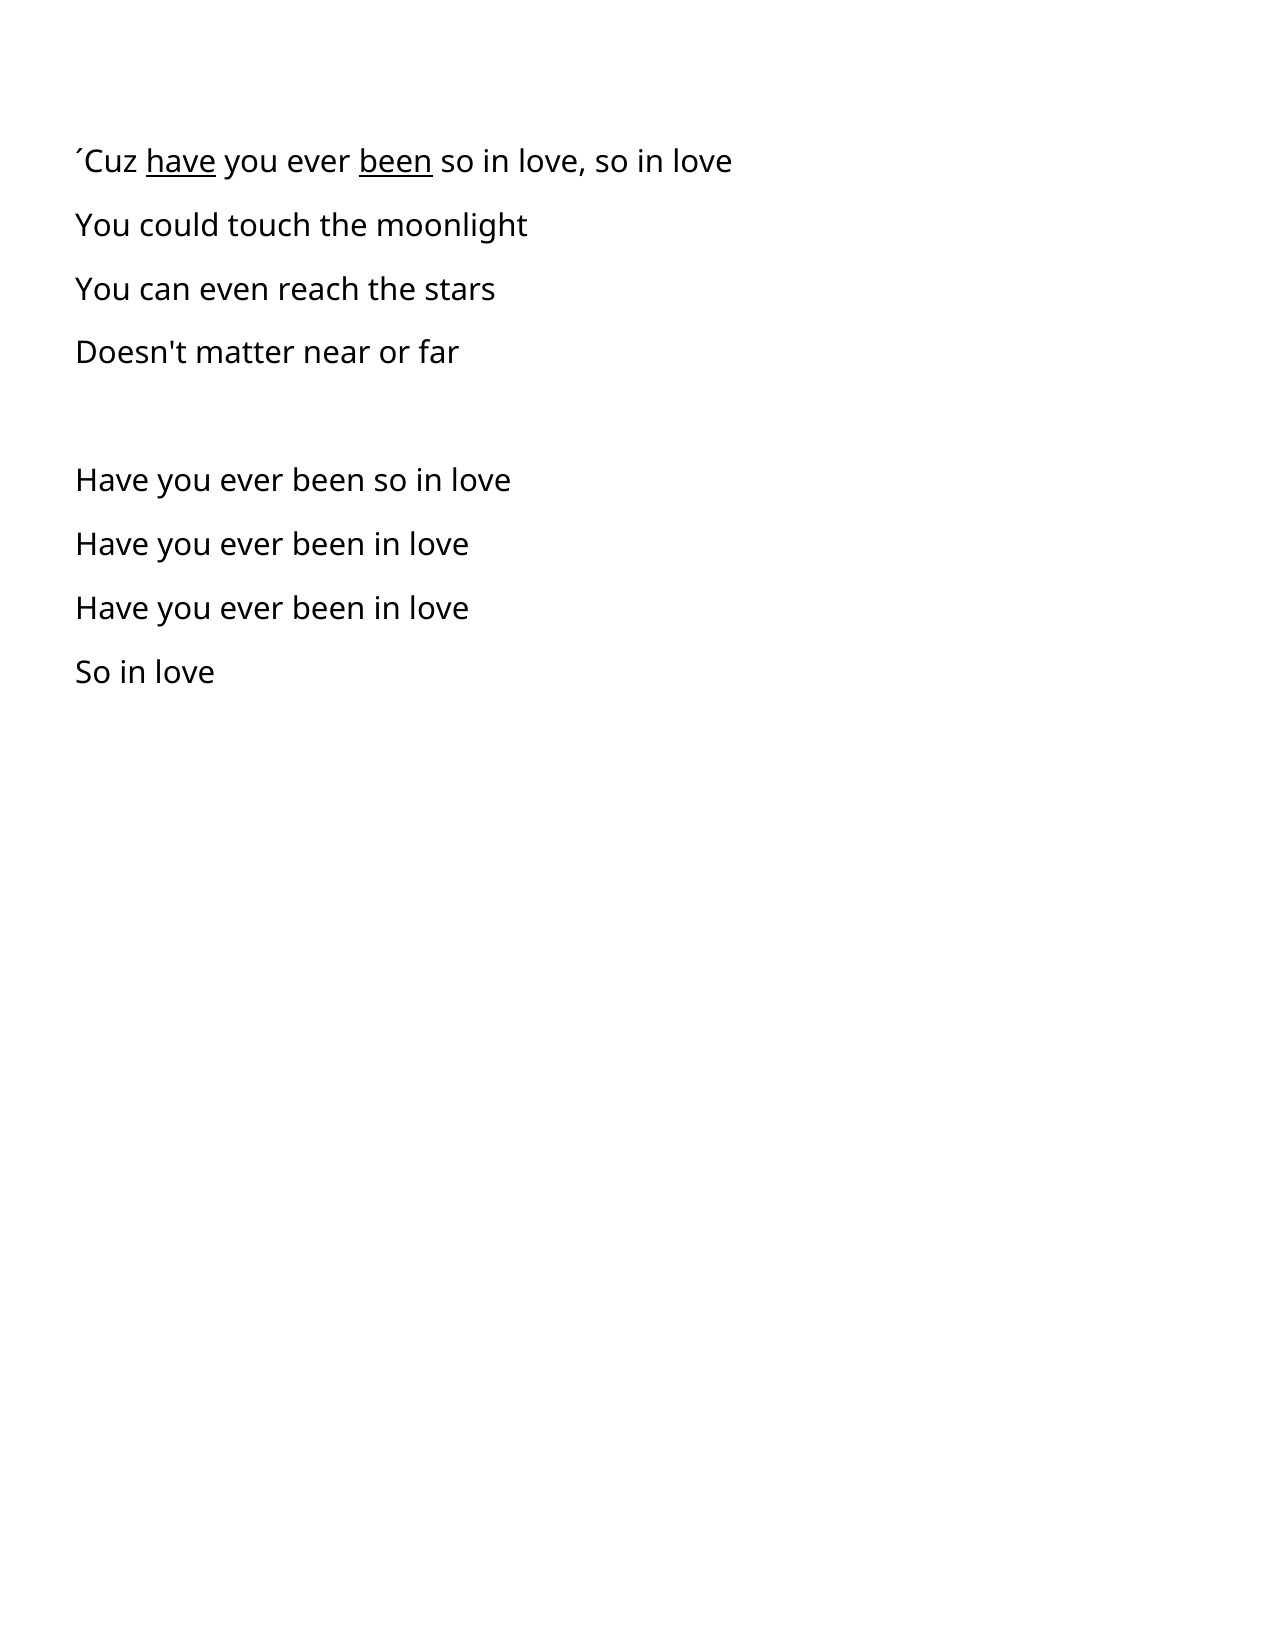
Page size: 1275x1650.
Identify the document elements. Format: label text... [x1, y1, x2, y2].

text You could touch the moonlight [75, 203, 1200, 245]
text You can even reach the stars [75, 267, 1200, 309]
text Have you ever been in love [75, 522, 1200, 564]
text ´Cuz have you ever been so in love, so in love [75, 139, 1200, 181]
text Doesn't matter near or far [75, 330, 1200, 373]
text Have you ever been so in love [75, 458, 1200, 501]
text Have you ever been in love [75, 586, 1200, 628]
text So in love [75, 650, 1200, 692]
